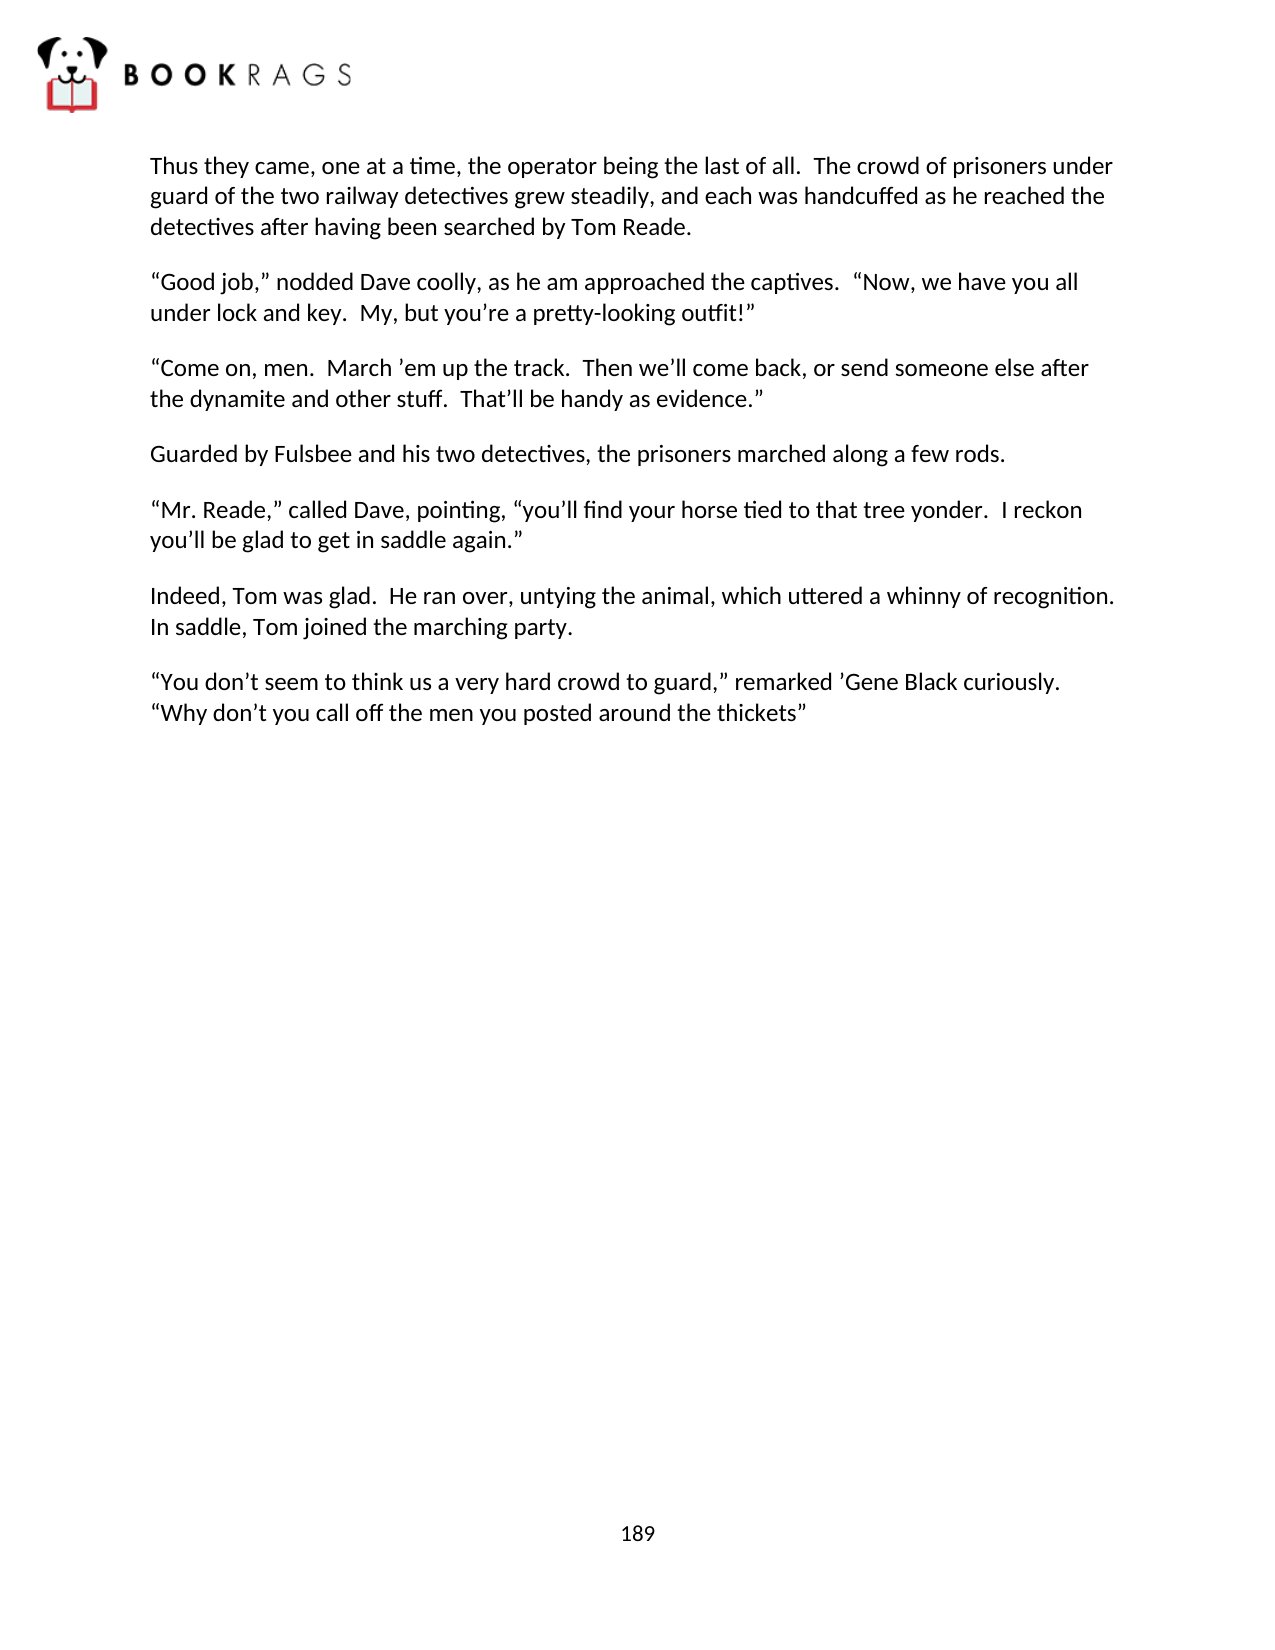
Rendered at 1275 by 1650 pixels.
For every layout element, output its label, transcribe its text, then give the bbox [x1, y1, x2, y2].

text Thus they came, one at a time, the operator being the last of all. The crowd of prisoners under guard of the two railway detectives grew steadily, and each was handcuffed as he reached the detectives after having been searched by Tom Reade. [150, 150, 1125, 242]
text “You don’t seem to think us a very hard crowd to guard,” remarked ’Gene Black curiously. “Why don’t you call off the men you posted around the thickets” [150, 666, 1125, 727]
text Guarded by Fulsbee and his two detectives, the prisoners marched along a few rods. [150, 439, 1125, 469]
text “Good job,” nodded Dave coolly, as he am approached the captives. “Now, we have you all under lock and key. My, but you’re a pretty-looking outfit!” [150, 267, 1125, 328]
text “Mr. Reade,” called Dave, pointing, “you’ll find your horse tied to that tree yonder. I reckon you’ll be glad to get in saddle again.” [150, 494, 1125, 555]
text “Come on, men. March ’em up the track. Then we’ll come back, or send someone else after the dynamite and other stuff. That’ll be handy as evidence.” [150, 353, 1125, 414]
picture [37, 37, 351, 113]
text Indeed, Tom was glad. He ran over, untying the animal, which uttered a whinny of recognition. In saddle, Tom joined the marching party. [150, 580, 1125, 641]
